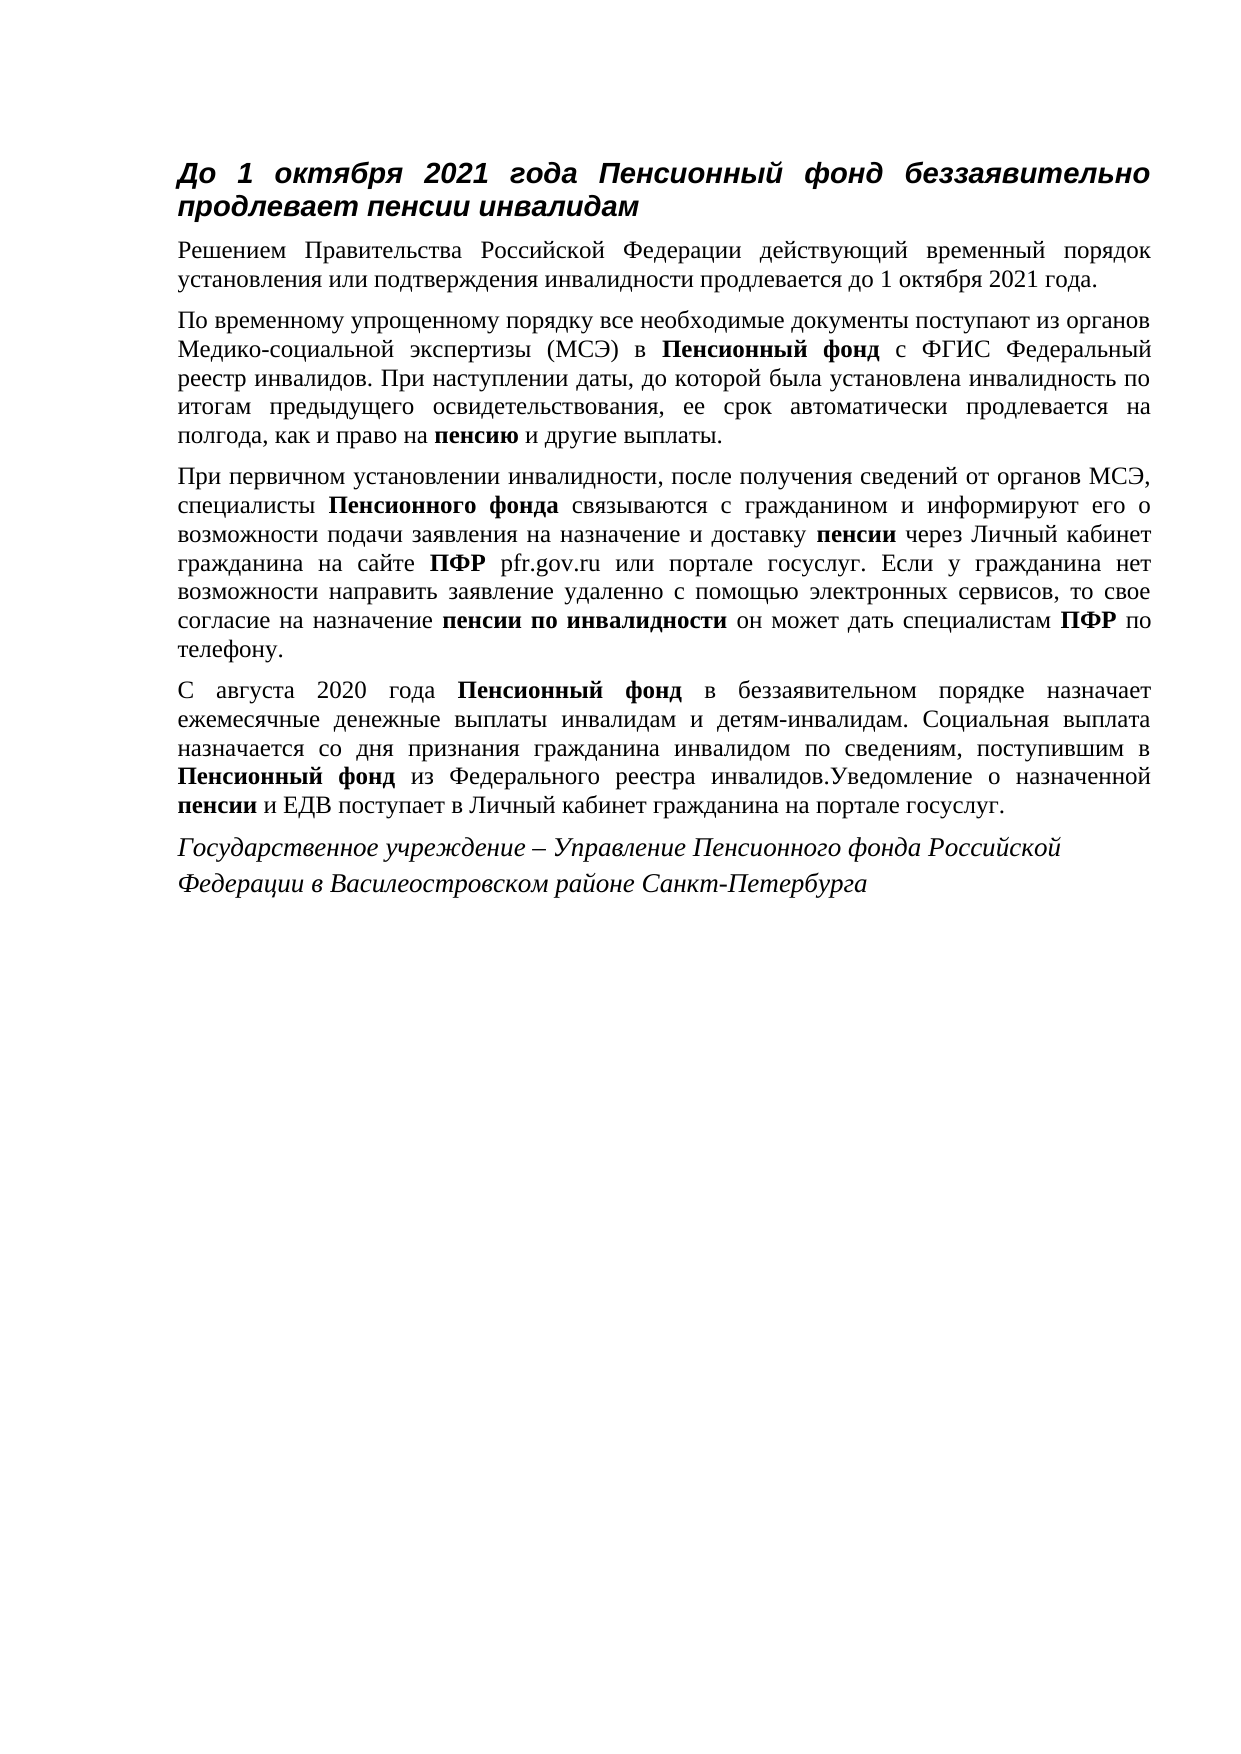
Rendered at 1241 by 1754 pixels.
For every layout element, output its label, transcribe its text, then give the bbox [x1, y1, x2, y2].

text До 1 октября 2021 года Пенсионный фонд беззаявительно продлевает пенсии инвалидам [177, 156, 1152, 223]
text Государственное учреждение – Управление Пенсионного фонда Российской Федерации в Василеостровском районе Санкт-Петербурга [177, 831, 1152, 898]
text По временному упрощенному порядку все необходимые документы поступают из органов Медико-социальной экспертизы (МСЭ) в Пенсионный фонд с ФГИС Федеральный реестр инвалидов. При наступлении даты, до которой была установлена инвалидность по итогам предыдущего освидетельствования, ее срок автоматически продлевается на полгода, как и право на пенсию и другие выплаты. [177, 305, 1152, 449]
text Решением Правительства Российской Федерации действующий временный порядок установления или подтверждения инвалидности продлевается до 1 октября 2021 года. [177, 235, 1152, 293]
text При первичном установлении инвалидности, после получения сведений от органов МСЭ, специалисты Пенсионного фонда связываются с гражданином и информируют его о возможности подачи заявления на назначение и доставку пенсии через Личный кабинет гражданина на сайте ПФР pfr.gov.ru или портале госуслуг. Если у гражданина нет возможности направить заявление удаленно с помощью электронных сервисов, то свое согласие на назначение пенсии по инвалидности он может дать специалистам ПФР по телефону. [177, 461, 1152, 663]
text С августа 2020 года Пенсионный фонд в беззаявительном порядке назначает ежемесячные денежные выплаты инвалидам и детям-инвалидам. Социальная выплата назначается со дня признания гражданина инвалидом по сведениям, поступившим в Пенсионный фонд из Федерального реестра инвалидов.Уведомление о назначенной пенсии и ЕДВ поступает в Личный кабинет гражданина на портале госуслуг. [177, 675, 1152, 819]
